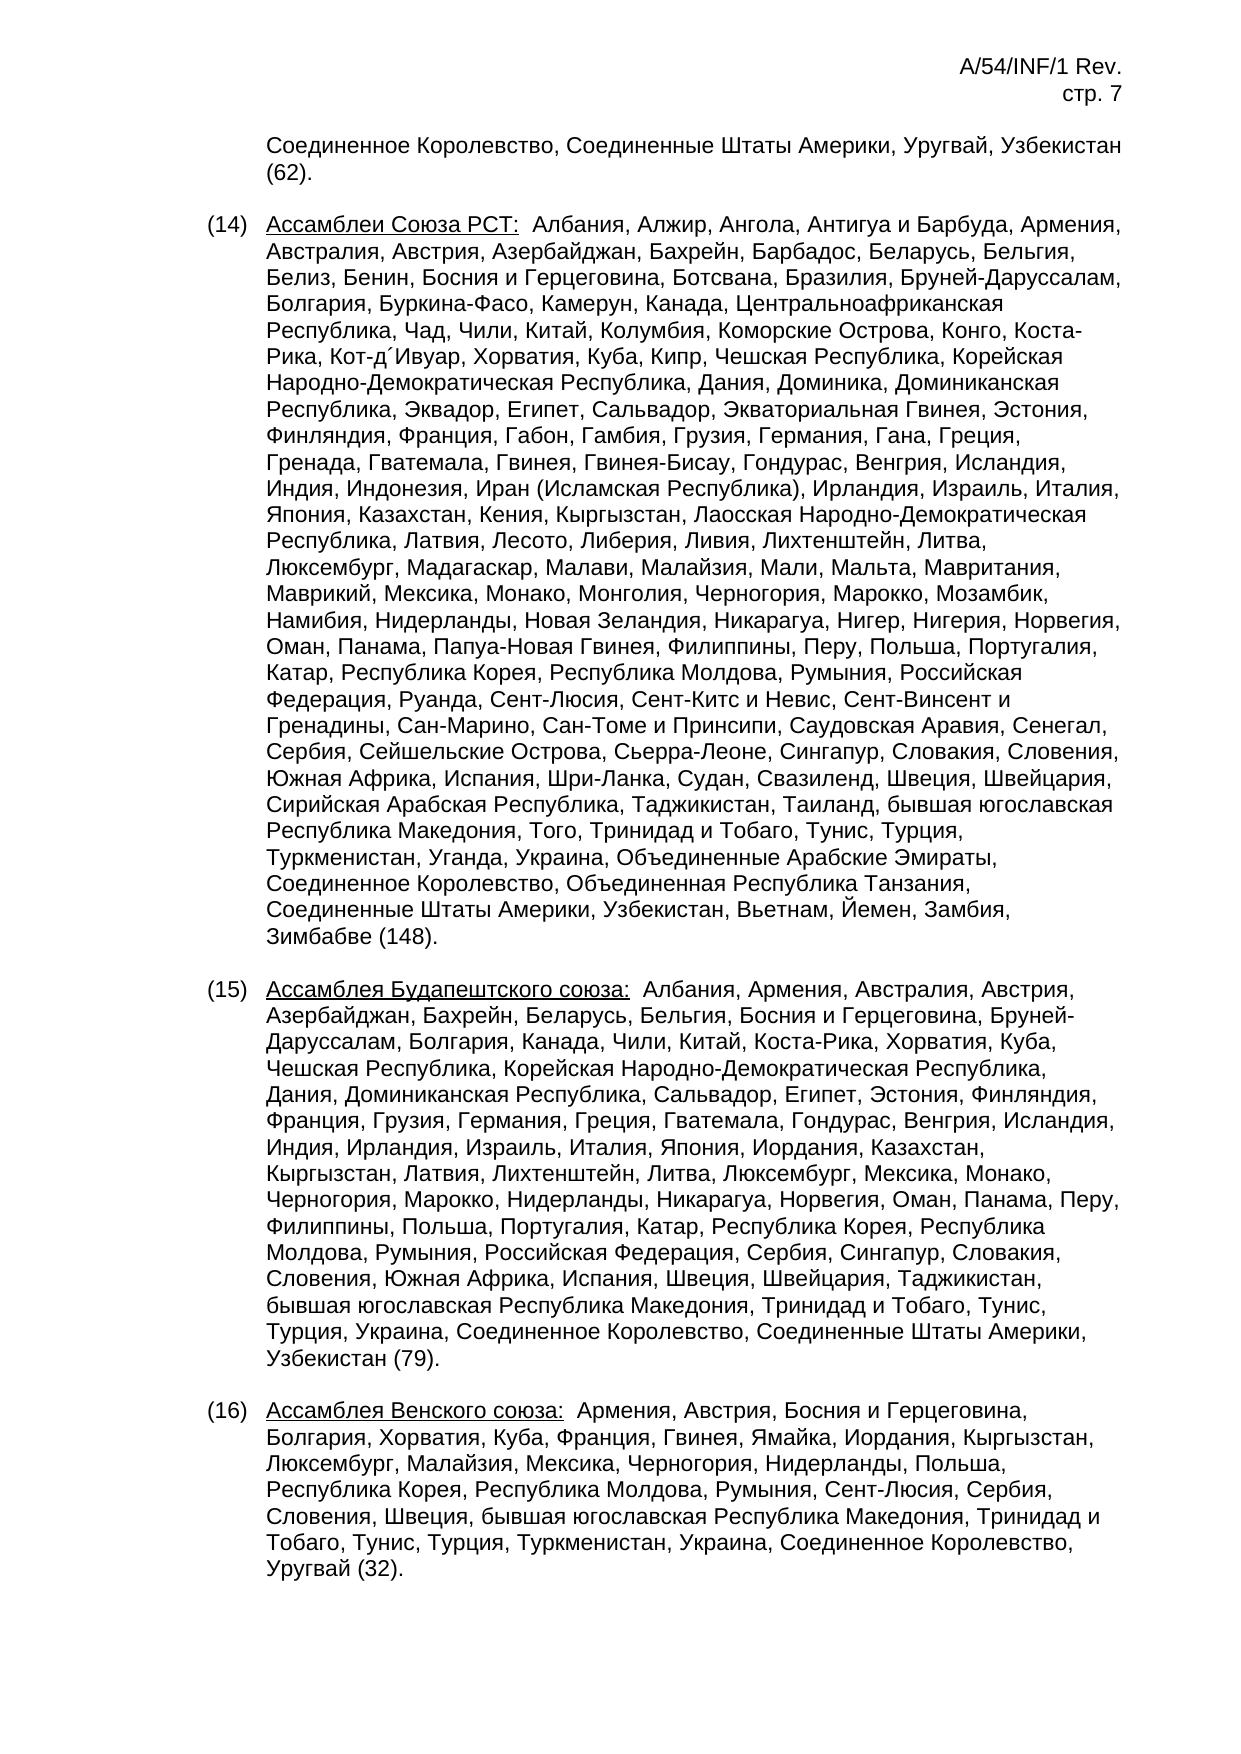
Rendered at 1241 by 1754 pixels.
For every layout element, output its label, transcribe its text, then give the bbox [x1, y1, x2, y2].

text (15) Ассамблея Будапештского союза: Албания, Армения, Австралия, Австрия, Азербайджан, Бахрейн, Беларусь, Бельгия, Босния и Герцеговина, Бруней-Даруссалам, Болгария, Канада, Чили, Китай, Коста-Рика, Хорватия, Куба, Чешская Республика, Корейская Народно-Демократическая Республика, Дания, Доминиканская Республика, Сальвадор, Египет, Эстония, Финляндия, Франция, Грузия, Германия, Греция, Гватемала, Гондурас, Венгрия, Исландия, Индия, Ирландия, Израиль, Италия, Япония, Иордания, Казахстан, Кыргызстан, Латвия, Лихтенштейн, Литва, Люксембург, Мексика, Монако, Черногория, Марокко, Нидерланды, Никарагуа, Норвегия, Оман, Панама, Перу, Филиппины, Польша, Португалия, Катар, Республика Корея, Республика Молдова, Румыния, Российская Федерация, Сербия, Сингапур, Словакия, Словения, Южная Африка, Испания, Швеция, Швейцария, Таджикистан, бывшая югославская Республика Македония, Тринидад и Тобаго, Тунис, Турция, Украина, Соединенное Королевство, Соединенные Штаты Америки, Узбекистан (79). [207, 976, 1122, 1371]
text (14) Ассамблеи Союза PCT: Албания, Алжир, Ангола, Антигуа и Барбуда, Армения, Австралия, Австрия, Азербайджан, Бахрейн, Барбадос, Беларусь, Бельгия, Белиз, Бенин, Босния и Герцеговина, Ботсвана, Бразилия, Бруней-Даруссалам, Болгария, Буркина-Фасо, Камерун, Канада, Центральноафриканская Республика, Чад, Чили, Китай, Колумбия, Коморские Острова, Конго, Коста-Рика, Кот-д´Ивуар, Хорватия, Куба, Кипр, Чешская Республика, Корейская Народно-Демократическая Республика, Дания, Доминика, Доминиканская Республика, Эквадор, Египет, Сальвадор, Экваториальная Гвинея, Эстония, Финляндия, Франция, Габон, Гамбия, Грузия, Германия, Гана, Греция, Гренада, Гватемала, Гвинея, Гвинея-Бисау, Гондурас, Венгрия, Исландия, Индия, Индонезия, Иран (Исламская Республика), Ирландия, Израиль, Италия, Япония, Казахстан, Кения, Кыргызстан, Лаосская Народно-Демократическая Республика, Латвия, Лесото, Либерия, Ливия, Лихтенштейн, Литва, Люксембург, Мадагаскар, Малави, Малайзия, Мали, Мальта, Мавритания, Маврикий, Мексика, Монако, Монголия, Черногория, Марокко, Мозамбик, Намибия, Нидерланды, Новая Зеландия, Никарагуа, Нигер, Нигерия, Норвегия, Оман, Панама, Папуа-Новая Гвинея, Филиппины, Перу, Польша, Португалия, Катар, Республика Корея, Республика Молдова, Румыния, Российская Федерация, Руанда, Сент-Люсия, Сент-Китс и Невис, Сент-Винсент и Гренадины, Сан-Марино, Сан-Томе и Принсипи, Саудовская Аравия, Сенегал, Сербия, Сейшельские Острова, Сьерра-Леоне, Сингапур, Словакия, Словения, Южная Африка, Испания, Шри-Ланка, Судан, Свазиленд, Швеция, Швейцария, Сирийская Арабская Республика, Таджикистан, Таиланд, бывшая югославская Республика Македония, Того, Тринидад и Тобаго, Тунис, Турция, Туркменистан, Уганда, Украина, Объединенные Арабские Эмираты, Соединенное Королевство, Объединенная Республика Танзания, Соединенные Штаты Америки, Узбекистан, Вьетнам, Йемен, Замбия, Зимбабве (148). [207, 211, 1122, 949]
text (16) Ассамблея Венского союза: Армения, Австрия, Босния и Герцеговина, Болгария, Хорватия, Куба, Франция, Гвинея, Ямайка, Иордания, Кыргызстан, Люксембург, Малайзия, Мексика, Черногория, Нидерланды, Польша, Республика Корея, Республика Молдова, Румыния, Сент-Люсия, Сербия, Словения, Швеция, бывшая югославская Республика Македония, Тринидад и Тобаго, Тунис, Турция, Туркменистан, Украина, Соединенное Королевство, Уругвай (32). [207, 1397, 1122, 1582]
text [207, 132, 1122, 185]
